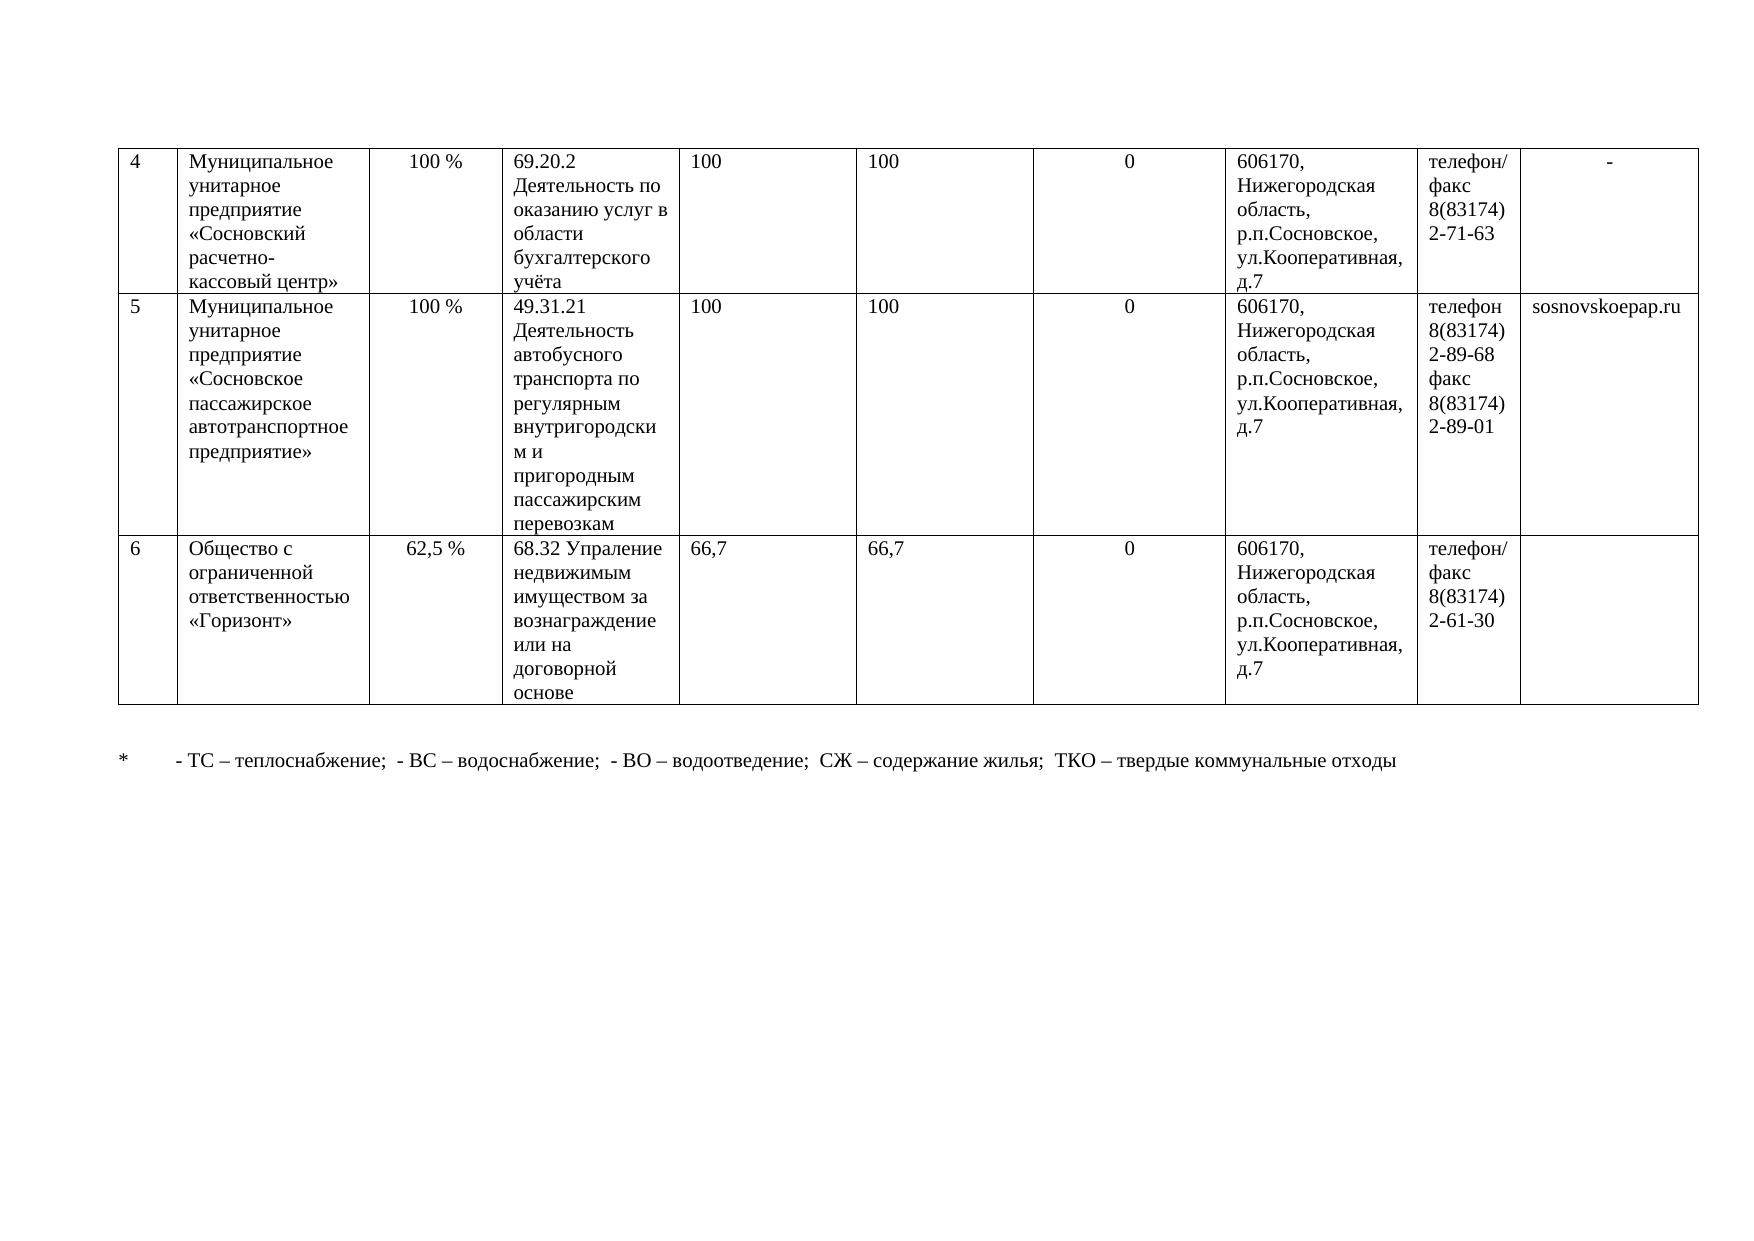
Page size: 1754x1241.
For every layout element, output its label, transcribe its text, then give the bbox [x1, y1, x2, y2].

table_cell 0 [1034, 536, 1225, 704]
table_cell 606170, Нижегородская область, р.п.Сосновское, ул.Кооперативная, д.7 [1226, 149, 1417, 293]
table_cell 69.20.2 Деятельность по оказанию услуг в области бухгалтерского учёта [503, 149, 679, 293]
table_cell 0 [1034, 294, 1225, 535]
table_cell Общество с ограниченной ответственностью «Горизонт» [178, 536, 369, 704]
table_cell 66,7 [680, 536, 856, 704]
table_cell телефон/факс 8(83174) 2-71-63 [1418, 149, 1520, 293]
table_cell 68.32 Упраление недвижимым имуществом за вознаграждение или на договорной основе [503, 536, 679, 704]
table_cell телефон 8(83174) 2-89-68 факс 8(83174) 2-89-01 [1418, 294, 1520, 535]
table_cell - [1521, 149, 1698, 293]
table_cell 100 [680, 294, 856, 535]
table_cell 606170, Нижегородская область, р.п.Сосновское, ул.Кооперативная, д.7 [1226, 536, 1417, 704]
table_cell 100 [680, 149, 856, 293]
table_cell Муниципальное унитарное предприятие «Сосновское пассажирское автотранспортное предприятие» [178, 294, 369, 535]
table_cell [1521, 536, 1698, 704]
table_cell 100 % [370, 149, 502, 293]
text * - ТС – теплоснабжение; - ВС – водоснабжение; - ВО – водоотведение; СЖ – содержание жилья; ТКО – твердые коммунальные отходы [118, 748, 1636, 772]
table_cell телефон/факс 8(83174) 2-61-30 [1418, 536, 1520, 704]
table_cell 0 [1034, 149, 1225, 293]
table_cell 62,5 % [370, 536, 502, 704]
table_cell Муниципальное унитарное предприятие «Сосновский расчетно-кассовый центр» [178, 149, 369, 293]
table_cell 100 [857, 149, 1033, 293]
table_cell 6 [119, 536, 177, 704]
table_cell sosnovskoepap.ru [1521, 294, 1698, 535]
table_cell 100 % [370, 294, 502, 535]
table_cell 100 [857, 294, 1033, 535]
table_cell 66,7 [857, 536, 1033, 704]
table_cell 4 [119, 149, 177, 293]
table_cell 5 [119, 294, 177, 535]
table_cell 606170, Нижегородская область, р.п.Сосновское, ул.Кооперативная, д.7 [1226, 294, 1417, 535]
table_cell 49.31.21 Деятельность автобусного транспорта по регулярным внутригородским и пригородным пассажирским перевозкам [503, 294, 679, 535]
